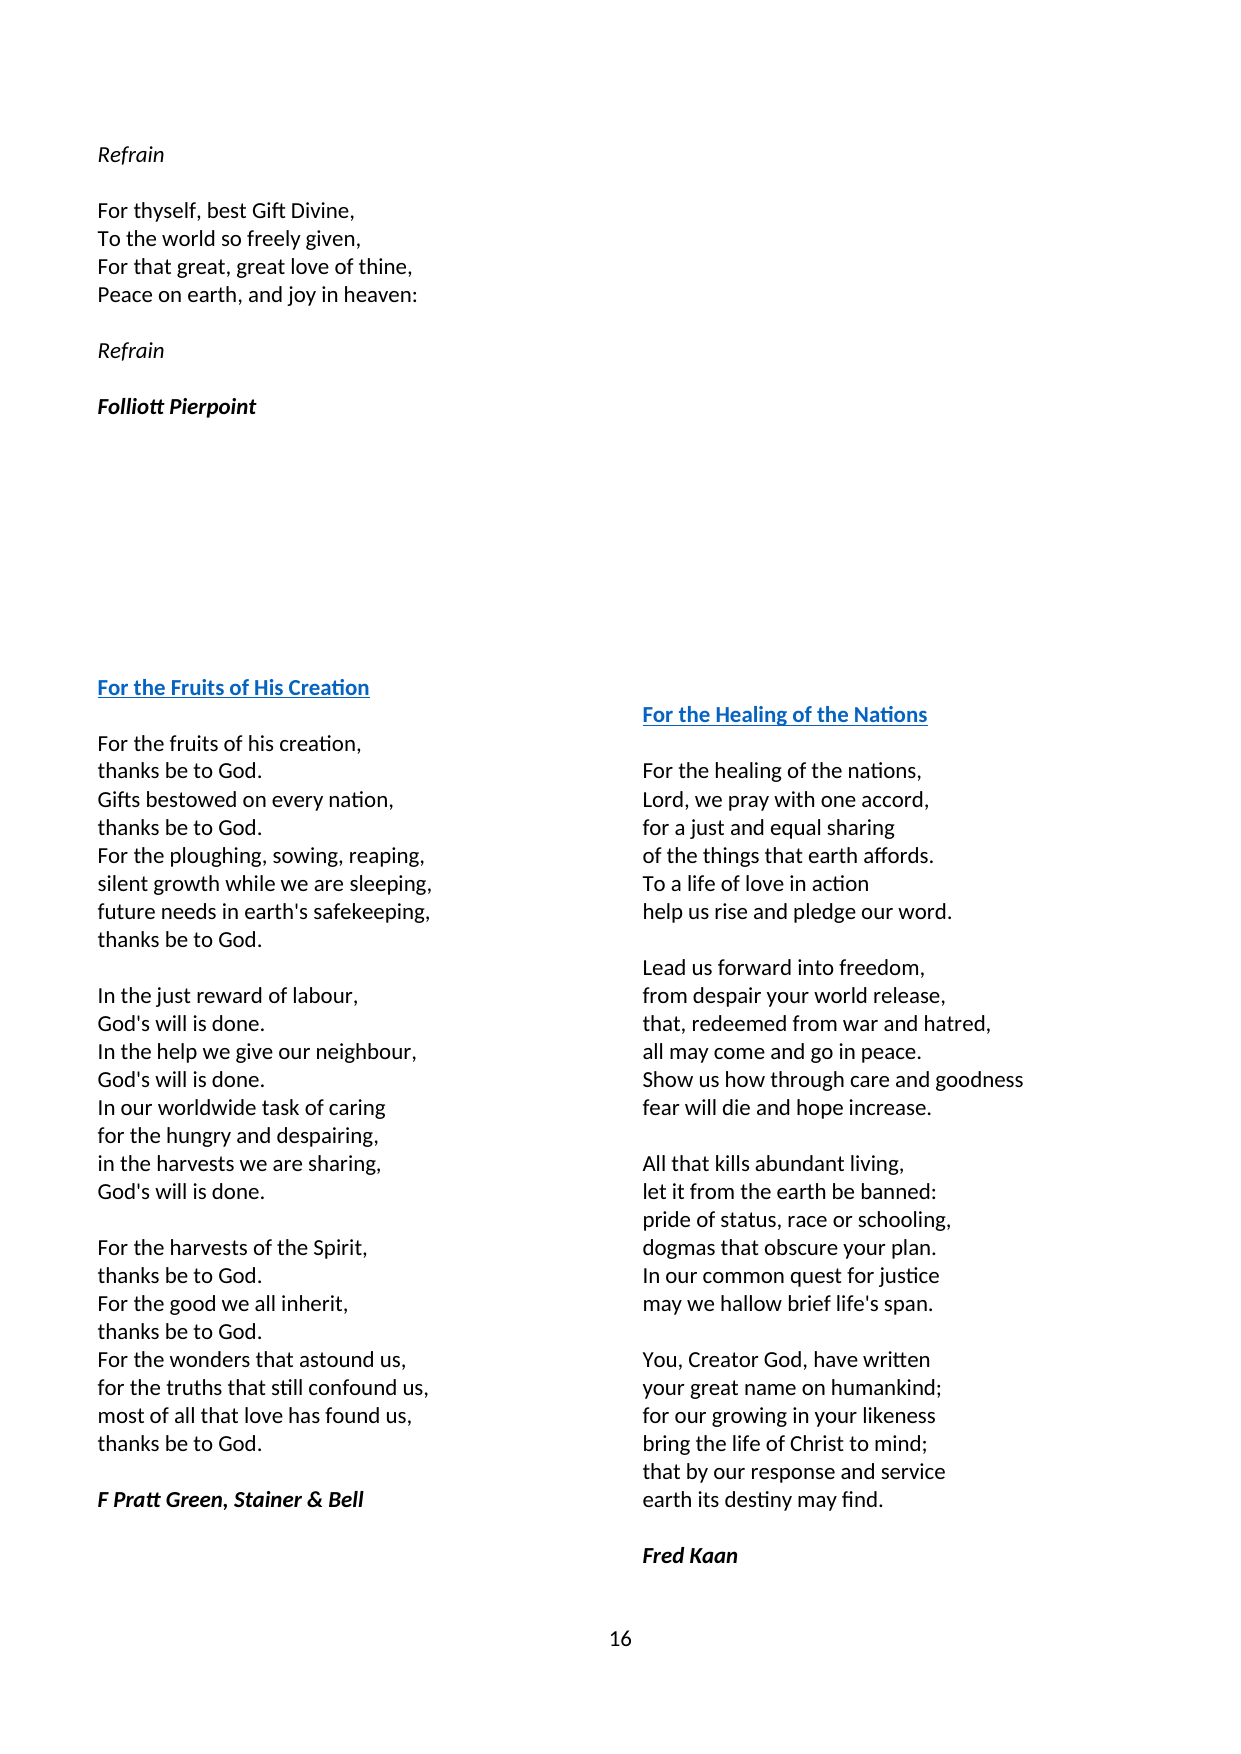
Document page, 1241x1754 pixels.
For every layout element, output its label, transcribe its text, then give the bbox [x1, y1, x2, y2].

list For the harvests of the Spirit, thanks be to God. For the good we all inherit, thanks be to God. For the wonders that astound us, for the truths that still confound us, most of all that love has found us, thanks be to God. [97, 1233, 583, 1457]
list In the just reward of labour, God's will is done. In the help we give our neighbour, God's will is done. In our worldwide task of caring for the hungry and despairing, in the harvests we are sharing, God's will is done. [97, 981, 583, 1205]
text Peace on earth, and joy in heaven: [97, 280, 583, 308]
list To a life of love in action [642, 869, 1128, 897]
list All that kills abundant living, [642, 1149, 1128, 1177]
text To the world so freely given, [97, 224, 583, 252]
list In our common quest for justice [642, 1261, 1128, 1289]
list of the things that earth affords. [642, 841, 1128, 869]
text For thyself, best Gift Divine, [97, 196, 583, 224]
list fear will die and hope increase. [642, 1093, 1128, 1121]
text Refrain [97, 336, 583, 364]
list For the Fruits of His Creation [97, 673, 583, 701]
list For the healing of the nations, [642, 757, 1128, 785]
list let it from the earth be banned: [642, 1177, 1128, 1205]
list help us rise and pledge our word. [642, 897, 1128, 925]
list that, redeemed from war and hatred, [642, 1009, 1128, 1037]
list bring the life of Christ to mind; [642, 1429, 1128, 1457]
list pride of status, race or schooling, [642, 1205, 1128, 1233]
list Fred Kaan [642, 1541, 1128, 1569]
list from despair your world release, [642, 981, 1128, 1009]
list may we hallow brief life's span. [642, 1289, 1128, 1317]
list for our growing in your likeness [642, 1401, 1128, 1429]
list For the fruits of his creation, thanks be to God. Gifts bestowed on every nation, thanks be to God. For the ploughing, sowing, reaping, silent growth while we are sleeping, future needs in earth's safekeeping, thanks be to God. [97, 729, 583, 953]
list earth its destiny may find. [642, 1485, 1128, 1513]
text For that great, great love of thine, [97, 252, 583, 280]
list dogmas that obscure your plan. [642, 1233, 1128, 1261]
text Folliott Pierpoint [97, 392, 583, 420]
list You, Creator God, have written [642, 1345, 1128, 1373]
list for a just and equal sharing [642, 813, 1128, 841]
list all may come and go in peace. [642, 1037, 1128, 1065]
text Refrain [97, 140, 583, 168]
list Show us how through care and goodness [642, 1065, 1128, 1093]
list F Pratt Green, Stainer & Bell [97, 1485, 583, 1513]
list Lord, we pray with one accord, [642, 785, 1128, 813]
list For the Healing of the Nations [642, 701, 1128, 729]
list your great name on humankind; [642, 1373, 1128, 1401]
list Lead us forward into freedom, [642, 953, 1128, 981]
list that by our response and service [642, 1457, 1128, 1485]
